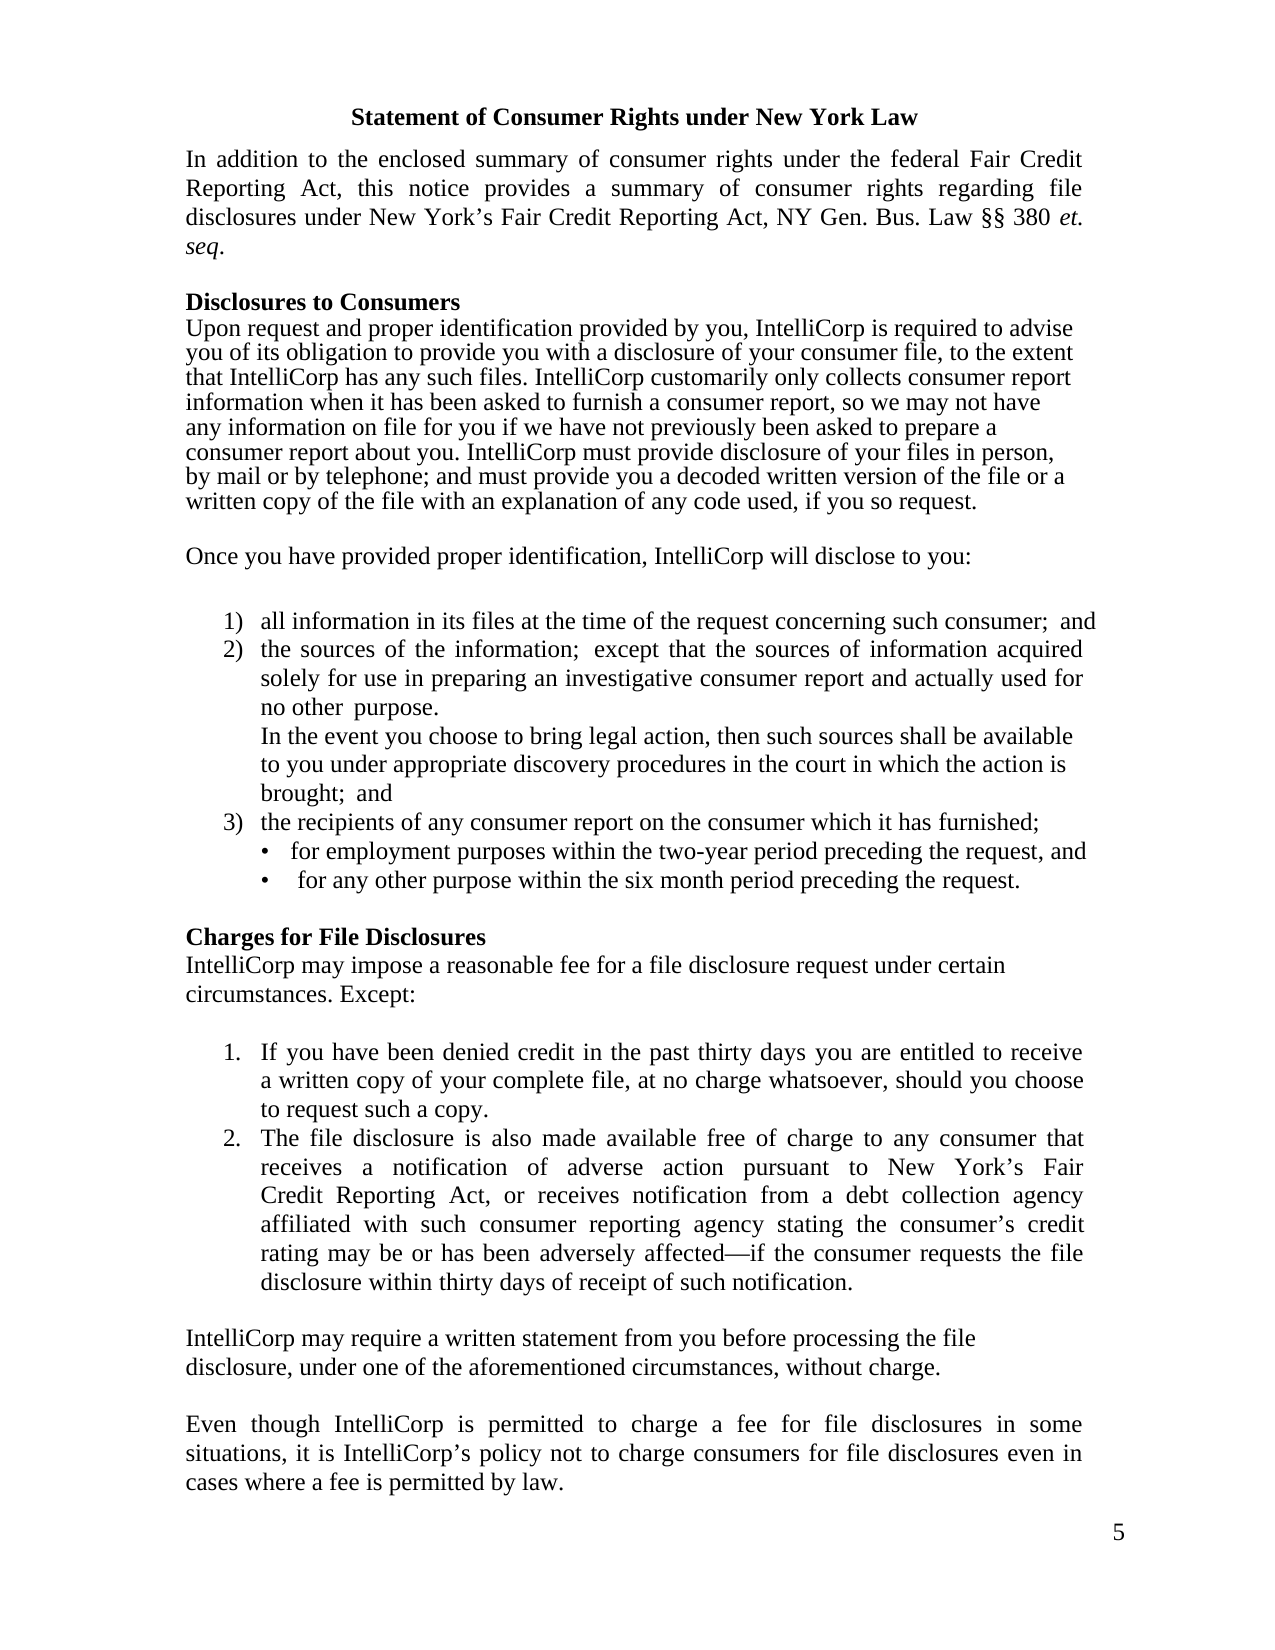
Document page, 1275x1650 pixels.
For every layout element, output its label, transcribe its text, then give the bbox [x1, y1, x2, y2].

text Once you have provided proper identification, IntelliCorp will disclose to you: [185, 541, 1096, 569]
text In addition to the enclosed summary of consumer rights under the federal Fair Credit Reporting Act, this notice provides a summary of consumer rights regarding file disclosures under New York’s Fair Credit Reporting Act, NY Gen. Bus. Law §§ 380 et. seq. [185, 144, 1084, 259]
text Disclosures to Consumers [185, 289, 1096, 316]
text IntelliCorp may impose a reasonable fee for a file disclosure request under certain circumstances. Except: [185, 951, 1096, 1008]
list If you have been denied credit in the past thirty days you are entitled to receive a written copy of your complete file, at no charge whatsoever, should you choose to request such a copy. [223, 1037, 1084, 1123]
text Charges for File Disclosures [185, 923, 1096, 951]
list the recipients of any consumer report on the consumer which it has furnished; [223, 807, 1096, 836]
text Statement of Consumer Rights under New York Law [349, 104, 919, 131]
list all information in its files at the time of the request concerning such consumer; and [223, 606, 1096, 634]
list The file disclosure is also made available free of charge to any consumer that receives a notification of adverse action pursuant to New York’s Fair Credit Reporting Act, or receives notification from a debt collection agency affiliated with such consumer reporting agency stating the consumer’s credit rating may be or has been adversely affected—if the consumer requests the file disclosure within thirty days of receipt of such notification. [223, 1123, 1084, 1295]
list for employment purposes within the two-year period preceding the request, and [260, 836, 1096, 864]
list for any other purpose within the six month period preceding the request. [260, 865, 1096, 893]
text Upon request and proper identification provided by you, IntelliCorp is required to advise you of its obligation to provide you with a disclosure of your consumer file, to the extent that IntelliCorp has any such files. IntelliCorp customarily only collects consumer report information when it has been asked to furnish a consumer report, so we may not have any information on file for you if we have not previously been asked to prepare a consumer report about you. IntelliCorp must provide disclosure of your files in person, by mail or by telephone; and must provide you a decoded written version of the file or a written copy of the file with an explanation of any code used, if you so request. [185, 317, 1073, 515]
text IntelliCorp may require a written statement from you before processing the file disclosure, under one of the aforementioned circumstances, without charge. [185, 1323, 1073, 1380]
list the sources of the information; except that the sources of information acquired solely for use in preparing an investigative consumer report and actually used for no other purpose. [223, 634, 1084, 721]
text Even though IntelliCorp is permitted to charge a fee for file disclosures in some situations, it is IntelliCorp’s policy not to charge consumers for file disclosures even in cases where a fee is permitted by law. [185, 1409, 1084, 1495]
text In the event you choose to bring legal action, then such sources shall be available to you under appropriate discovery procedures in the court in which the action is brought; and [260, 721, 1089, 807]
